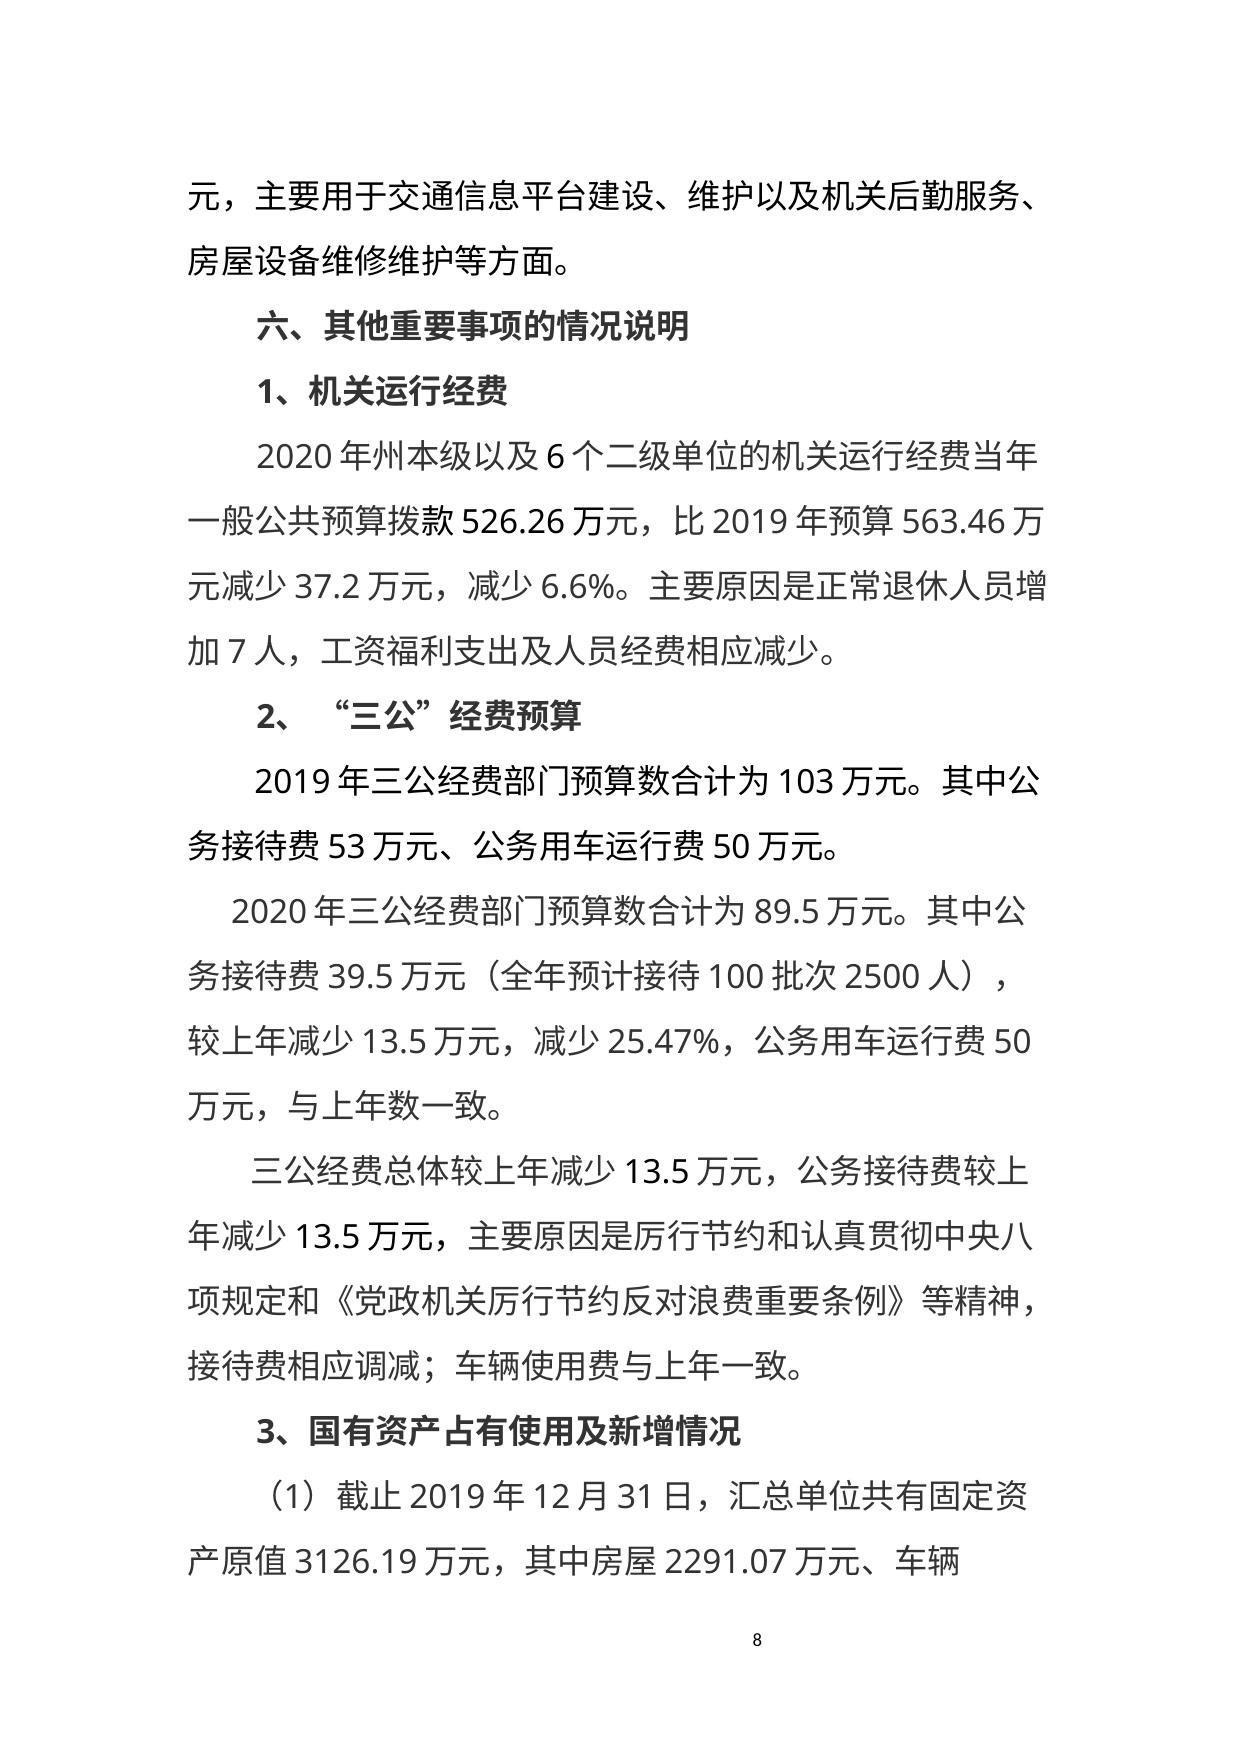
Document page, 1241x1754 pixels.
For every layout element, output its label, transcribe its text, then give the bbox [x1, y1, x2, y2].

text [187, 162, 1053, 292]
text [187, 1462, 1053, 1592]
text 2020年三公经费部门预算数合计为89.5万元。其中公务接待费39.5万元（全年预计接待100批次2500人），较上年减少13.5万元，减少25.47%，公务用车运行费50万元，与上年数一致。 [187, 877, 1053, 1137]
text 六、其他重要事项的情况说明 [187, 292, 1053, 357]
text 2、 “三公”经费预算 [187, 682, 1053, 747]
text 三公经费总体较上年减少13.5万元，公务接待费较上年减少13.5万元，主要原因是厉行节约和认真贯彻中央八项规定和《党政机关厉行节约反对浪费重要条例》等精神，接待费相应调减；车辆使用费与上年一致。 [187, 1137, 1053, 1397]
text 1、机关运行经费 [187, 357, 1053, 422]
text 2020年州本级以及6个二级单位的机关运行经费当年一般公共预算拨款526.26万元，比2019年预算563.46万元减少37.2万元，减少6.6%。主要原因是正常退休人员增加7人，工资福利支出及人员经费相应减少。 [187, 422, 1053, 682]
text 2019年三公经费部门预算数合计为103万元。其中公务接待费53万元、公务用车运行费50万元。 [187, 747, 1053, 877]
text 3、国有资产占有使用及新增情况 [187, 1397, 1053, 1462]
